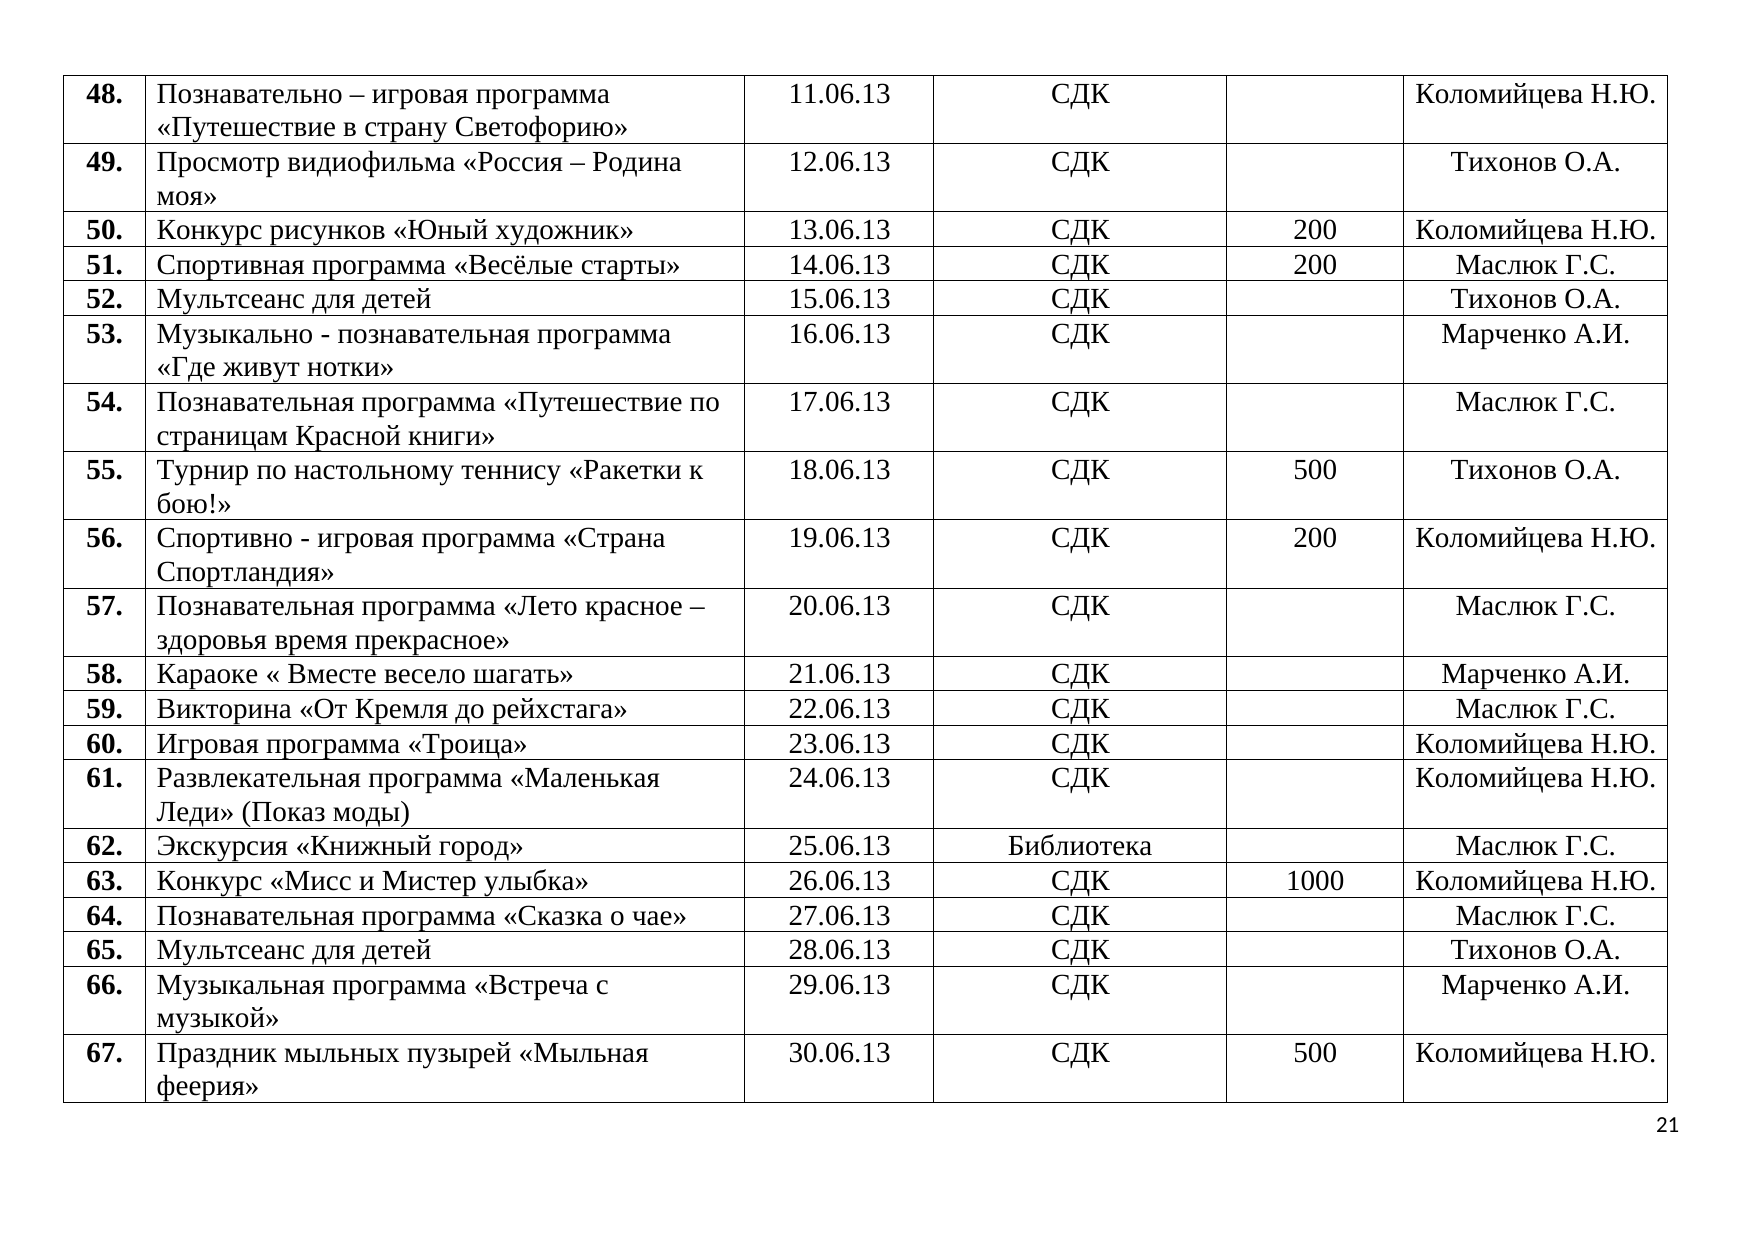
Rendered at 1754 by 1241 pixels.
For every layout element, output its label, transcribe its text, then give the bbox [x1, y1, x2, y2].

table_cell 52. [64, 281, 145, 315]
table_cell СДК [934, 657, 1226, 690]
table_cell 58. [64, 657, 145, 690]
table_cell 51. [64, 247, 145, 280]
table_cell 23.06.13 [745, 726, 933, 759]
table_cell 26.06.13 [745, 863, 933, 897]
table_cell 60. [64, 726, 145, 759]
table_cell [1227, 76, 1403, 143]
table_cell 15.06.13 [745, 281, 933, 315]
table_cell Познавательная программа «Сказка о чае» [146, 898, 744, 931]
table_cell Конкурс «Мисс и Мистер улыбка» [146, 863, 744, 897]
table_cell Турнир по настольному теннису «Ракетки к бою!» [146, 452, 744, 519]
table_cell Коломийцева Н.Ю. [1404, 863, 1667, 897]
table_cell Познавательно – игровая программа «Путешествие в страну Светофорию» [146, 76, 744, 143]
table_cell Музыкально - познавательная программа «Где живут нотки» [146, 316, 744, 383]
table_cell [1227, 589, 1403, 656]
table_cell Коломийцева Н.Ю. [1404, 212, 1667, 246]
table_cell СДК [934, 1035, 1226, 1102]
table_cell Библиотека [934, 829, 1226, 862]
table_cell 27.06.13 [745, 898, 933, 931]
table_cell Маслюк Г.С. [1404, 589, 1667, 656]
table_cell Тихонов О.А. [1404, 932, 1667, 966]
table_cell 56. [64, 520, 145, 587]
table_cell 20.06.13 [745, 589, 933, 656]
table_cell 17.06.13 [745, 384, 933, 451]
table_cell [1227, 691, 1403, 725]
table_cell СДК [934, 760, 1226, 827]
table_cell Марченко А.И. [1404, 657, 1667, 690]
table_cell Игровая программа «Троица» [146, 726, 744, 759]
table_cell 200 [1227, 247, 1403, 280]
table_cell Познавательная программа «Путешествие по страницам Красной книги» [146, 384, 744, 451]
table_cell [1227, 384, 1403, 451]
table_cell [1227, 829, 1403, 862]
table_cell 66. [64, 967, 145, 1034]
table_cell Тихонов О.А. [1404, 144, 1667, 211]
table_cell [1227, 898, 1403, 931]
table_cell Развлекательная программа «Маленькая Леди» (Показ моды) [146, 760, 744, 827]
table_cell СДК [934, 726, 1226, 759]
table_cell 67. [64, 1035, 145, 1102]
table_cell СДК [934, 967, 1226, 1034]
table_cell СДК [934, 520, 1226, 587]
table_cell Коломийцева Н.Ю. [1404, 760, 1667, 827]
table_cell СДК [934, 76, 1226, 143]
table_cell 61. [64, 760, 145, 827]
table_cell 16.06.13 [745, 316, 933, 383]
table_cell Экскурсия «Книжный город» [146, 829, 744, 862]
table_cell 500 [1227, 1035, 1403, 1102]
table_cell 50. [64, 212, 145, 246]
table_cell 53. [64, 316, 145, 383]
table_cell Конкурс рисунков «Юный художник» [146, 212, 744, 246]
table_cell [1227, 932, 1403, 966]
table_cell 48. [64, 76, 145, 143]
table_cell 14.06.13 [745, 247, 933, 280]
table_cell Тихонов О.А. [1404, 281, 1667, 315]
table_cell СДК [934, 589, 1226, 656]
table_cell Коломийцева Н.Ю. [1404, 726, 1667, 759]
table_cell [1227, 967, 1403, 1034]
table_cell 12.06.13 [745, 144, 933, 211]
table_cell [1227, 657, 1403, 690]
table_cell 13.06.13 [745, 212, 933, 246]
table_cell [1227, 316, 1403, 383]
table_cell 24.06.13 [745, 760, 933, 827]
table_cell 64. [64, 898, 145, 931]
table_cell 57. [64, 589, 145, 656]
table_cell Караоке « Вместе весело шагать» [146, 657, 744, 690]
table_cell 19.06.13 [745, 520, 933, 587]
table_cell СДК [934, 316, 1226, 383]
table_cell СДК [934, 898, 1226, 931]
table_cell Музыкальная программа «Встреча с музыкой» [146, 967, 744, 1034]
table_cell Маслюк Г.С. [1404, 247, 1667, 280]
table_cell СДК [934, 863, 1226, 897]
table_cell Маслюк Г.С. [1404, 829, 1667, 862]
table_cell Спортивная программа «Весёлые старты» [146, 247, 744, 280]
table_cell [1227, 144, 1403, 211]
table_cell 54. [64, 384, 145, 451]
table_cell СДК [934, 212, 1226, 246]
table_cell Маслюк Г.С. [1404, 384, 1667, 451]
table_cell СДК [934, 144, 1226, 211]
table_cell [1227, 281, 1403, 315]
table_cell Марченко А.И. [1404, 316, 1667, 383]
table_cell 59. [64, 691, 145, 725]
table_cell 200 [1227, 212, 1403, 246]
table_cell 22.06.13 [745, 691, 933, 725]
table_cell 55. [64, 452, 145, 519]
table_cell СДК [934, 452, 1226, 519]
table_cell Мультсеанс для детей [146, 281, 744, 315]
table_cell [1227, 726, 1403, 759]
table_cell Коломийцева Н.Ю. [1404, 76, 1667, 143]
table_cell Просмотр видиофильма «Россия – Родина моя» [146, 144, 744, 211]
table_cell Викторина «От Кремля до рейхстага» [146, 691, 744, 725]
table_cell СДК [934, 384, 1226, 451]
table_cell Спортивно - игровая программа «Страна Спортландия» [146, 520, 744, 587]
table_cell 500 [1227, 452, 1403, 519]
table_cell 65. [64, 932, 145, 966]
table_cell 28.06.13 [745, 932, 933, 966]
table_cell СДК [934, 281, 1226, 315]
table_cell СДК [934, 247, 1226, 280]
table_cell Познавательная программа «Лето красное – здоровья время прекрасное» [146, 589, 744, 656]
table_cell 18.06.13 [745, 452, 933, 519]
table_cell [1227, 760, 1403, 827]
table_cell Коломийцева Н.Ю. [1404, 520, 1667, 587]
table_cell СДК [934, 691, 1226, 725]
table_cell 29.06.13 [745, 967, 933, 1034]
table_cell 62. [64, 829, 145, 862]
table_cell 49. [64, 144, 145, 211]
table_cell 11.06.13 [745, 76, 933, 143]
table_cell Тихонов О.А. [1404, 452, 1667, 519]
table_cell 1000 [1227, 863, 1403, 897]
table_cell 30.06.13 [745, 1035, 933, 1102]
table_cell 25.06.13 [745, 829, 933, 862]
table_cell СДК [934, 932, 1226, 966]
table_cell Марченко А.И. [1404, 967, 1667, 1034]
table_cell Праздник мыльных пузырей «Мыльная феерия» [146, 1035, 744, 1102]
table_cell Маслюк Г.С. [1404, 898, 1667, 931]
table_cell Мультсеанс для детей [146, 932, 744, 966]
table_cell 200 [1227, 520, 1403, 587]
table_cell Коломийцева Н.Ю. [1404, 1035, 1667, 1102]
table_cell 21.06.13 [745, 657, 933, 690]
table_cell Маслюк Г.С. [1404, 691, 1667, 725]
table_cell 63. [64, 863, 145, 897]
